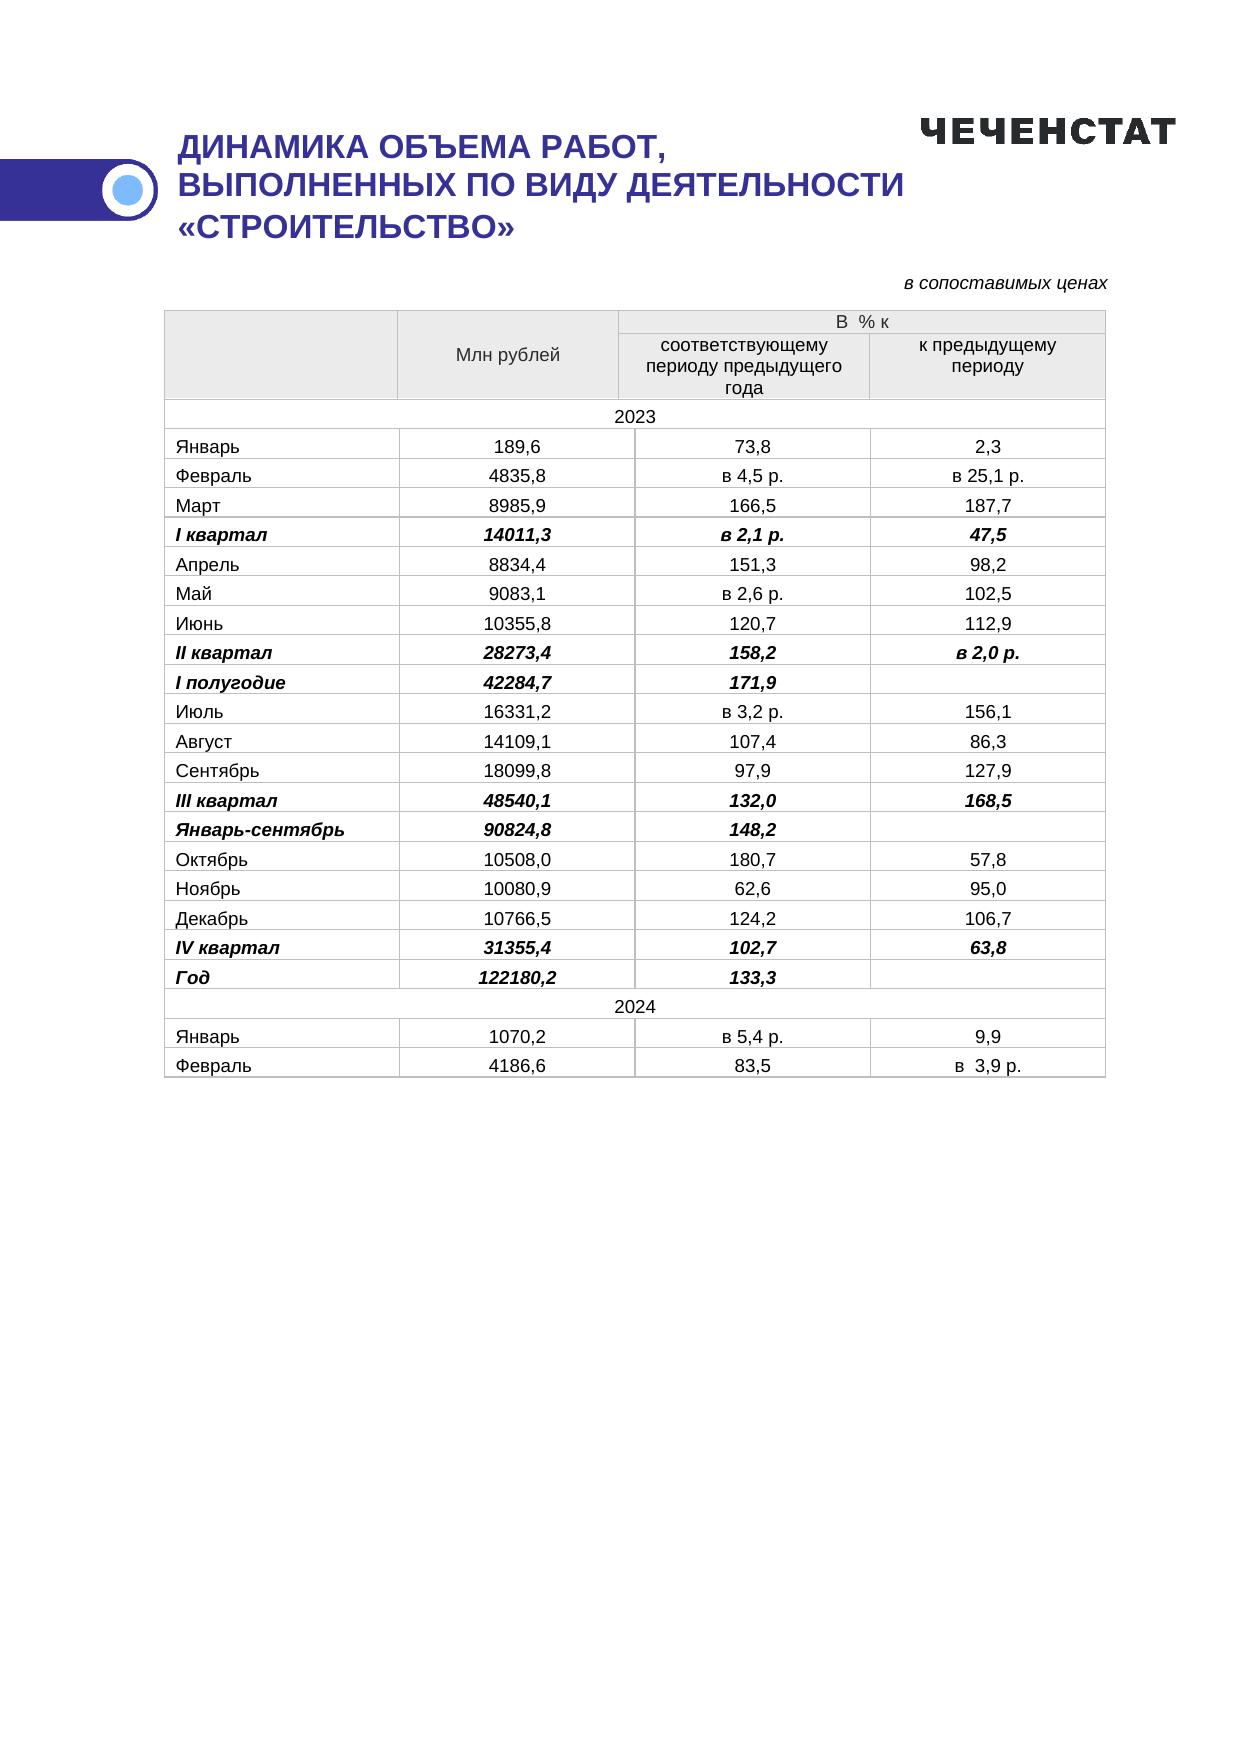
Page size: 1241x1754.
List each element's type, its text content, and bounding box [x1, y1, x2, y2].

table_cell 31355,4 [400, 930, 634, 958]
table_cell 122180,2 [400, 960, 634, 988]
table_cell [871, 960, 1105, 988]
table_cell 47,5 [871, 518, 1105, 546]
table_cell 57,8 [871, 842, 1105, 870]
table_cell 9,9 [871, 1019, 1105, 1047]
table_cell Апрель [165, 547, 399, 575]
table_cell Февраль [165, 459, 399, 487]
table_cell 86,3 [871, 724, 1105, 752]
table_cell [871, 812, 1105, 841]
table_header Млн рублей [398, 311, 618, 398]
table_cell 106,7 [871, 901, 1105, 929]
table_cell в 4,5 р. [636, 459, 870, 487]
table_cell [871, 665, 1105, 693]
table_cell Август [165, 724, 399, 752]
text в сопоставимых ценах [192, 271, 1108, 293]
table_cell 98,2 [871, 547, 1105, 575]
table_cell 180,7 [636, 842, 870, 870]
table_cell 10508,0 [400, 842, 634, 870]
table_cell Декабрь [165, 901, 399, 929]
table_cell Год [165, 960, 399, 988]
table_cell 102,5 [871, 576, 1105, 605]
table_cell 102,7 [636, 930, 870, 958]
table_header [165, 311, 397, 398]
table_cell 10766,5 [400, 901, 634, 929]
table_cell I квартал [165, 518, 399, 546]
table_cell 28273,4 [400, 635, 634, 664]
table_cell 112,9 [871, 606, 1105, 634]
table_cell 148,2 [636, 812, 870, 841]
table_cell 16331,2 [400, 694, 634, 723]
table_cell в 3,2 р. [636, 694, 870, 723]
table_cell 95,0 [871, 871, 1105, 899]
table_cell 127,9 [871, 753, 1105, 782]
table_cell в 25,1 р. [871, 459, 1105, 487]
table_cell Март [165, 488, 399, 516]
table_cell 107,4 [636, 724, 870, 752]
table_cell II квартал [165, 635, 399, 664]
text ВЫПОЛНЕННЫХ ПО ВИДУ ДЕЯТЕЛЬНОСТИ «СТРОИТЕЛЬСТВО» [177, 165, 1083, 245]
table_cell 9083,1 [400, 576, 634, 605]
table_cell 189,6 [400, 429, 634, 457]
table_cell 133,3 [636, 960, 870, 988]
table_cell 8985,9 [400, 488, 634, 516]
table_cell в 2,1 р. [636, 518, 870, 546]
table_cell Февраль [165, 1048, 399, 1076]
table_cell 10080,9 [400, 871, 634, 899]
table_cell 83,5 [636, 1048, 870, 1076]
table_cell Октябрь [165, 842, 399, 870]
table_cell Январь [165, 429, 399, 457]
table_cell Январь-сентябрь [165, 812, 399, 841]
table_cell 42284,7 [400, 665, 634, 693]
table_cell Май [165, 576, 399, 605]
table_cell 90824,8 [400, 812, 634, 841]
table_cell в 2,0 р. [871, 635, 1105, 664]
table_cell 120,7 [636, 606, 870, 634]
table_cell 158,2 [636, 635, 870, 664]
table_cell 8834,4 [400, 547, 634, 575]
table_cell 97,9 [636, 753, 870, 782]
table_cell 48540,1 [400, 783, 634, 811]
table_cell Январь [165, 1019, 399, 1047]
table_cell 1070,2 [400, 1019, 634, 1047]
table_cell 151,3 [636, 547, 870, 575]
table_cell 168,5 [871, 783, 1105, 811]
table_cell 171,9 [636, 665, 870, 693]
table_cell Ноябрь [165, 871, 399, 899]
table_cell 124,2 [636, 901, 870, 929]
table_cell IV квартал [165, 930, 399, 958]
table_cell 156,1 [871, 694, 1105, 723]
table_cell Июль [165, 694, 399, 723]
table_cell 166,5 [636, 488, 870, 516]
table_cell 18099,8 [400, 753, 634, 782]
table_cell III квартал [165, 783, 399, 811]
text ДИНАМИКА ОБЪЕМА РАБОТ, [177, 127, 894, 165]
picture [894, 90, 1202, 171]
picture [0, 159, 158, 221]
table_cell I полугодие [165, 665, 399, 693]
table_cell 63,8 [871, 930, 1105, 958]
table_cell 14011,3 [400, 518, 634, 546]
table_cell 2023 [165, 400, 1105, 428]
table_cell 2,3 [871, 429, 1105, 457]
table_cell в 3,9 р. [871, 1048, 1105, 1076]
table_cell 2024 [165, 989, 1105, 1017]
table_cell 132,0 [636, 783, 870, 811]
table_cell Июнь [165, 606, 399, 634]
table_cell 4835,8 [400, 459, 634, 487]
table_cell к предыдущему периоду [870, 334, 1105, 398]
table_cell Сентябрь [165, 753, 399, 782]
table_cell 4186,6 [400, 1048, 634, 1076]
table_cell в 2,6 р. [636, 576, 870, 605]
table_cell соответствующему периоду предыдущего года [619, 334, 869, 398]
table_header В % к [619, 311, 1105, 333]
table_cell 62,6 [636, 871, 870, 899]
table_cell 187,7 [871, 488, 1105, 516]
table_cell 10355,8 [400, 606, 634, 634]
table_cell 73,8 [636, 429, 870, 457]
table_cell 14109,1 [400, 724, 634, 752]
table_cell в 5,4 р. [636, 1019, 870, 1047]
